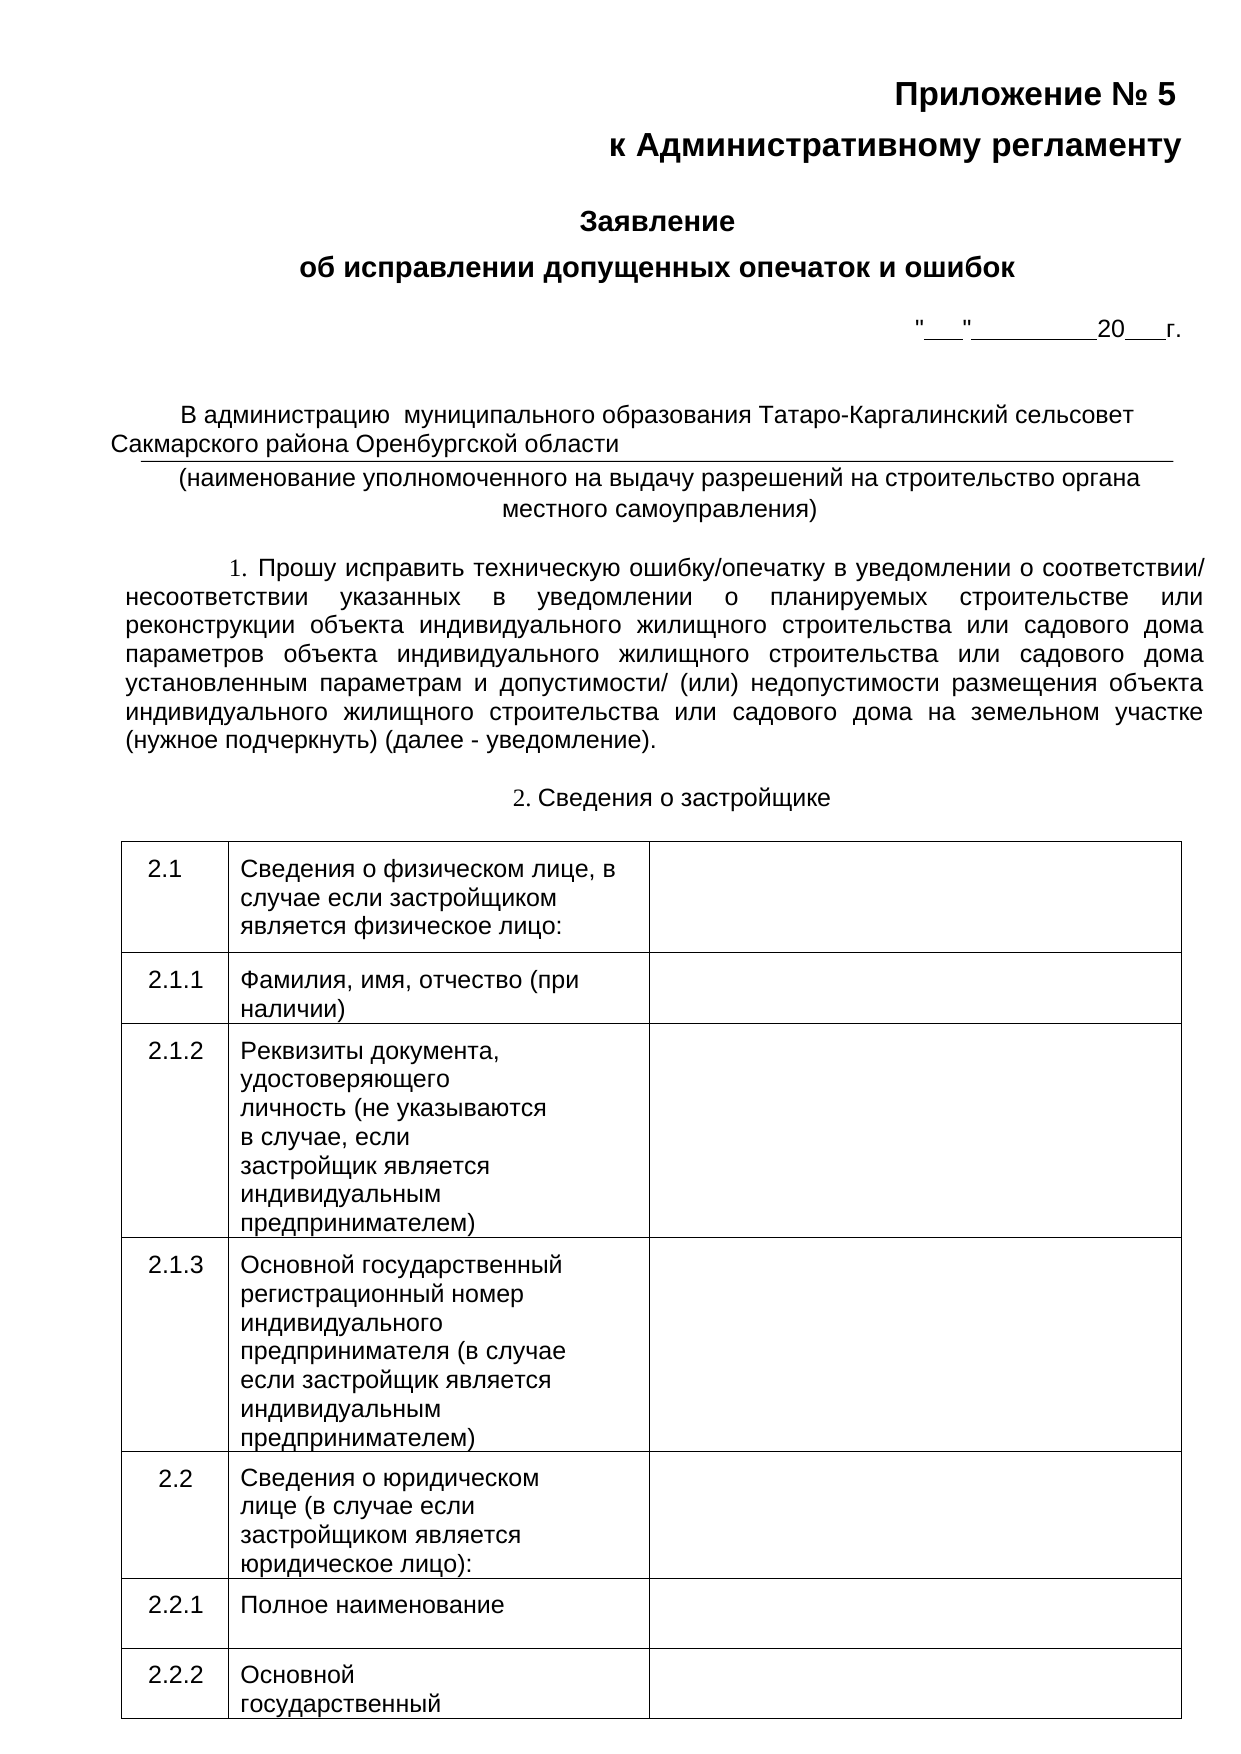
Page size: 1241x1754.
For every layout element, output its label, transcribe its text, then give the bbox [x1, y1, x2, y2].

table_cell Сведения о юридическом лице (в случае если застройщиком является юридическое лицо): [229, 1452, 649, 1578]
text " " 20 г. [110, 313, 1182, 342]
table_cell 2.2.2 [122, 1649, 228, 1717]
table_header Сведения о физическом лице, в случае если застройщиком является физическое лицо: [229, 842, 649, 952]
table_cell [650, 953, 1181, 1022]
text Приложение № 5 [568, 74, 1182, 112]
list Сведения о застройщике [513, 783, 1205, 812]
table_cell 2.1.2 [122, 1024, 228, 1237]
table_cell Реквизиты документа, удостоверяющего личность (не указываются в случае, если застройщик является индивидуальным предпринимателем) [229, 1024, 649, 1237]
table_header 2.1 [122, 842, 228, 952]
table_cell 2.2 [122, 1452, 228, 1578]
table_header [650, 842, 1181, 952]
text об исправлении допущенных опечаток и ошибок [133, 251, 1181, 284]
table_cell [229, 1649, 649, 1717]
text (наименование уполномоченного на выдачу разрешений на строительство органа местного самоуправления) [135, 458, 1184, 522]
table_cell [650, 1452, 1181, 1578]
table_cell Фамилия, имя, отчество (при наличии) [229, 953, 649, 1022]
text Заявление [134, 204, 1181, 238]
table_cell Основной государственный регистрационный номер индивидуального предпринимателя (в случае если застройщик является индивидуальным предпринимателем) [229, 1238, 649, 1451]
table_cell Полное наименование [229, 1579, 649, 1647]
text Сакмарского района Оренбургской области [110, 429, 1205, 458]
table_cell [650, 1649, 1181, 1717]
table_cell [650, 1238, 1181, 1451]
table_cell 2.1.3 [122, 1238, 228, 1451]
table_cell [650, 1579, 1181, 1647]
text к Административному регламенту [568, 125, 1182, 163]
text В администрацию муниципального образования Татаро-Каргалинский сельсовет [110, 400, 1205, 428]
table_cell 2.2.1 [122, 1579, 228, 1647]
table_cell [650, 1024, 1181, 1237]
list Прошу исправить техническую ошибку/опечатку в уведомлении о соответствии/ несоответствии указанных в уведомлении о планируемых строительстве или реконструкции объекта индивидуального жилищного строительства или садового дома параметров объекта индивидуального жилищного строительства или садового дома установленным параметрам и допустимости/ (или) недопустимости размещения объекта индивидуального жилищного строительства или садового дома на земельном участке (нужное подчеркнуть) (далее - уведомление). [125, 553, 1205, 754]
table_cell 2.1.1 [122, 953, 228, 1022]
